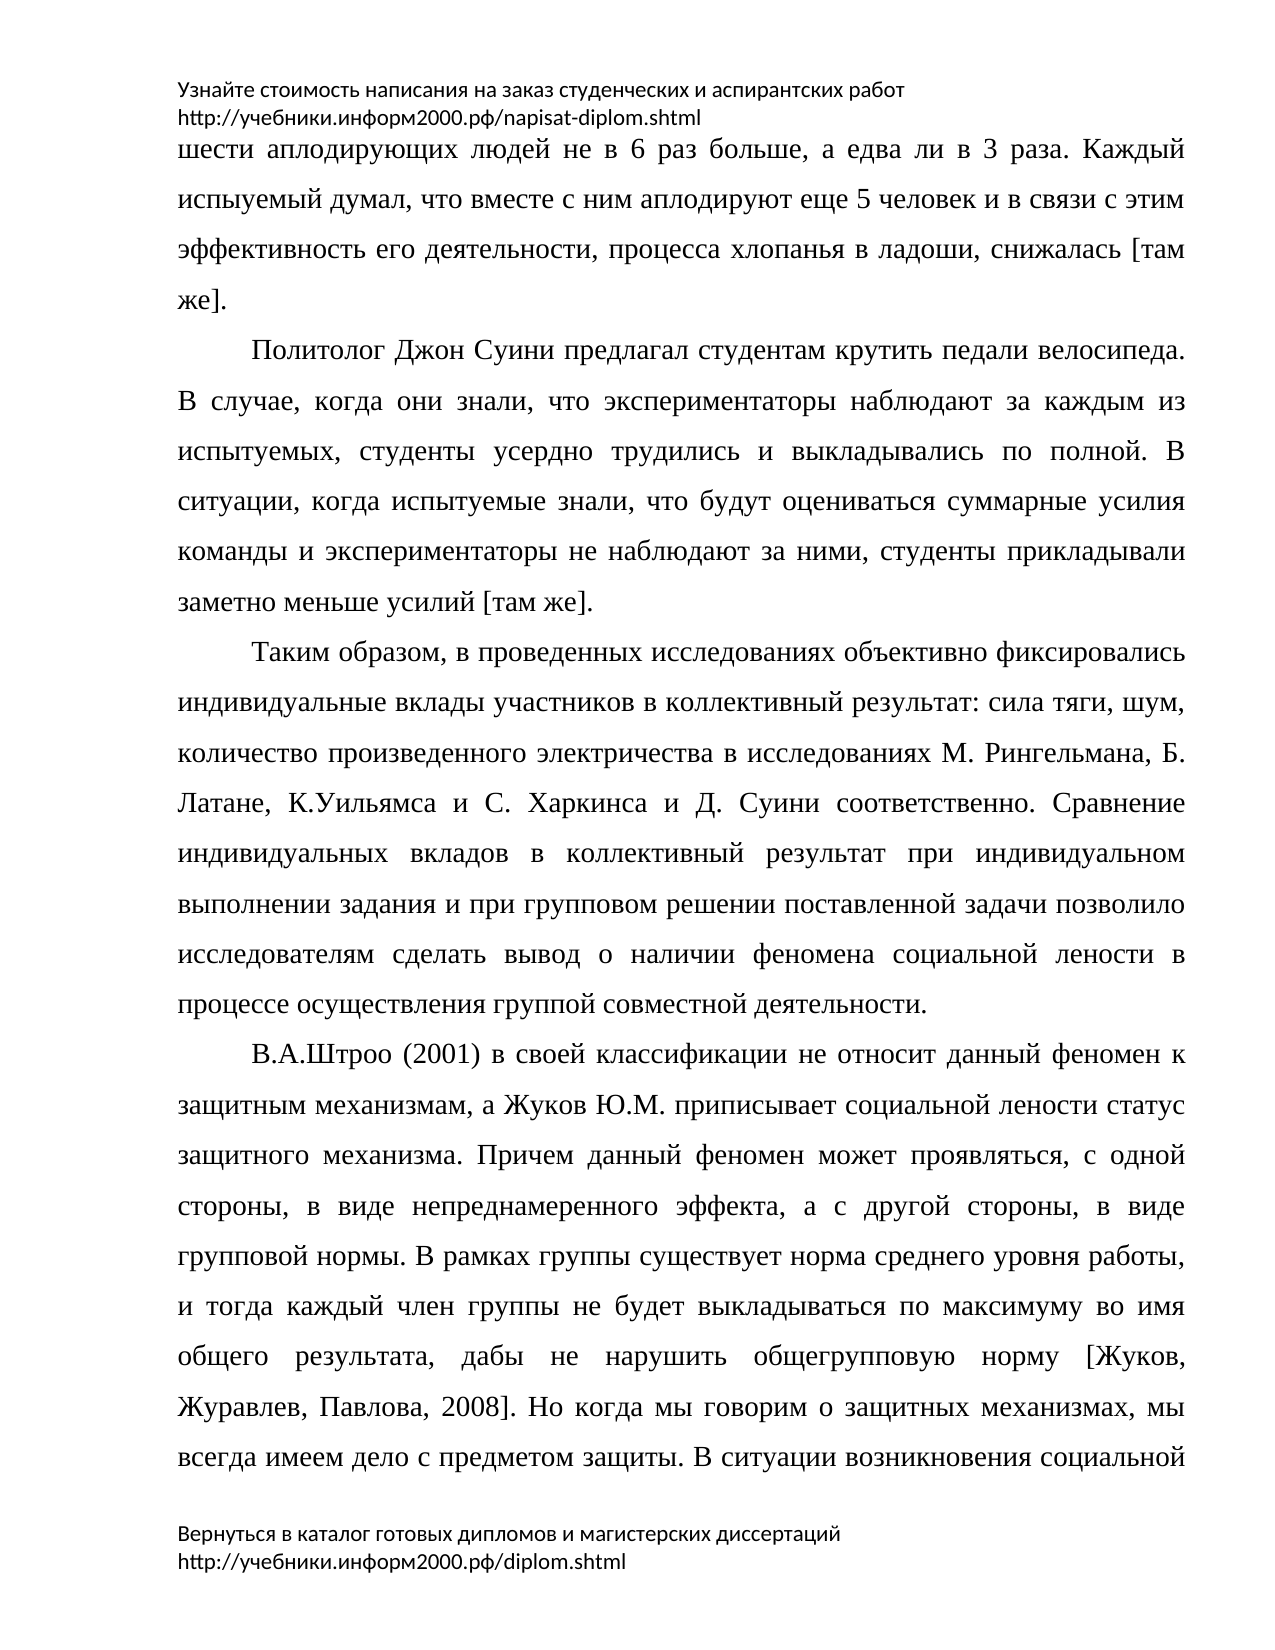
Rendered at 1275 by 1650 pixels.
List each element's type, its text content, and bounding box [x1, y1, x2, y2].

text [177, 131, 1186, 316]
text Таким образом, в проведенных исследованиях объективно фиксировались индивидуальные вклады участников в коллективный результат: сила тяги, шум, количество произведенного электричества в исследованиях М. Рингельмана, Б. Латане, К.Уильямса и С. Харкинса и Д. Суини соответственно. Сравнение индивидуальных вкладов в коллективный результат при индивидуальном выполнении задания и при групповом решении поставленной задачи позволило исследователям сделать вывод о наличии феномена социальной лености в процессе осуществления группой совместной деятельности. [177, 634, 1186, 1020]
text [177, 1037, 1186, 1473]
text Политолог Джон Суини предлагал студентам крутить педали велосипеда. В случае, когда они знали, что экспериментаторы наблюдают за каждым из испытуемых, студенты усердно трудились и выкладывались по полной. В ситуации, когда испытуемые знали, что будут оцениваться суммарные усилия команды и экспериментаторы не наблюдают за ними, студенты прикладывали заметно меньше усилий [там же]. [177, 332, 1186, 617]
